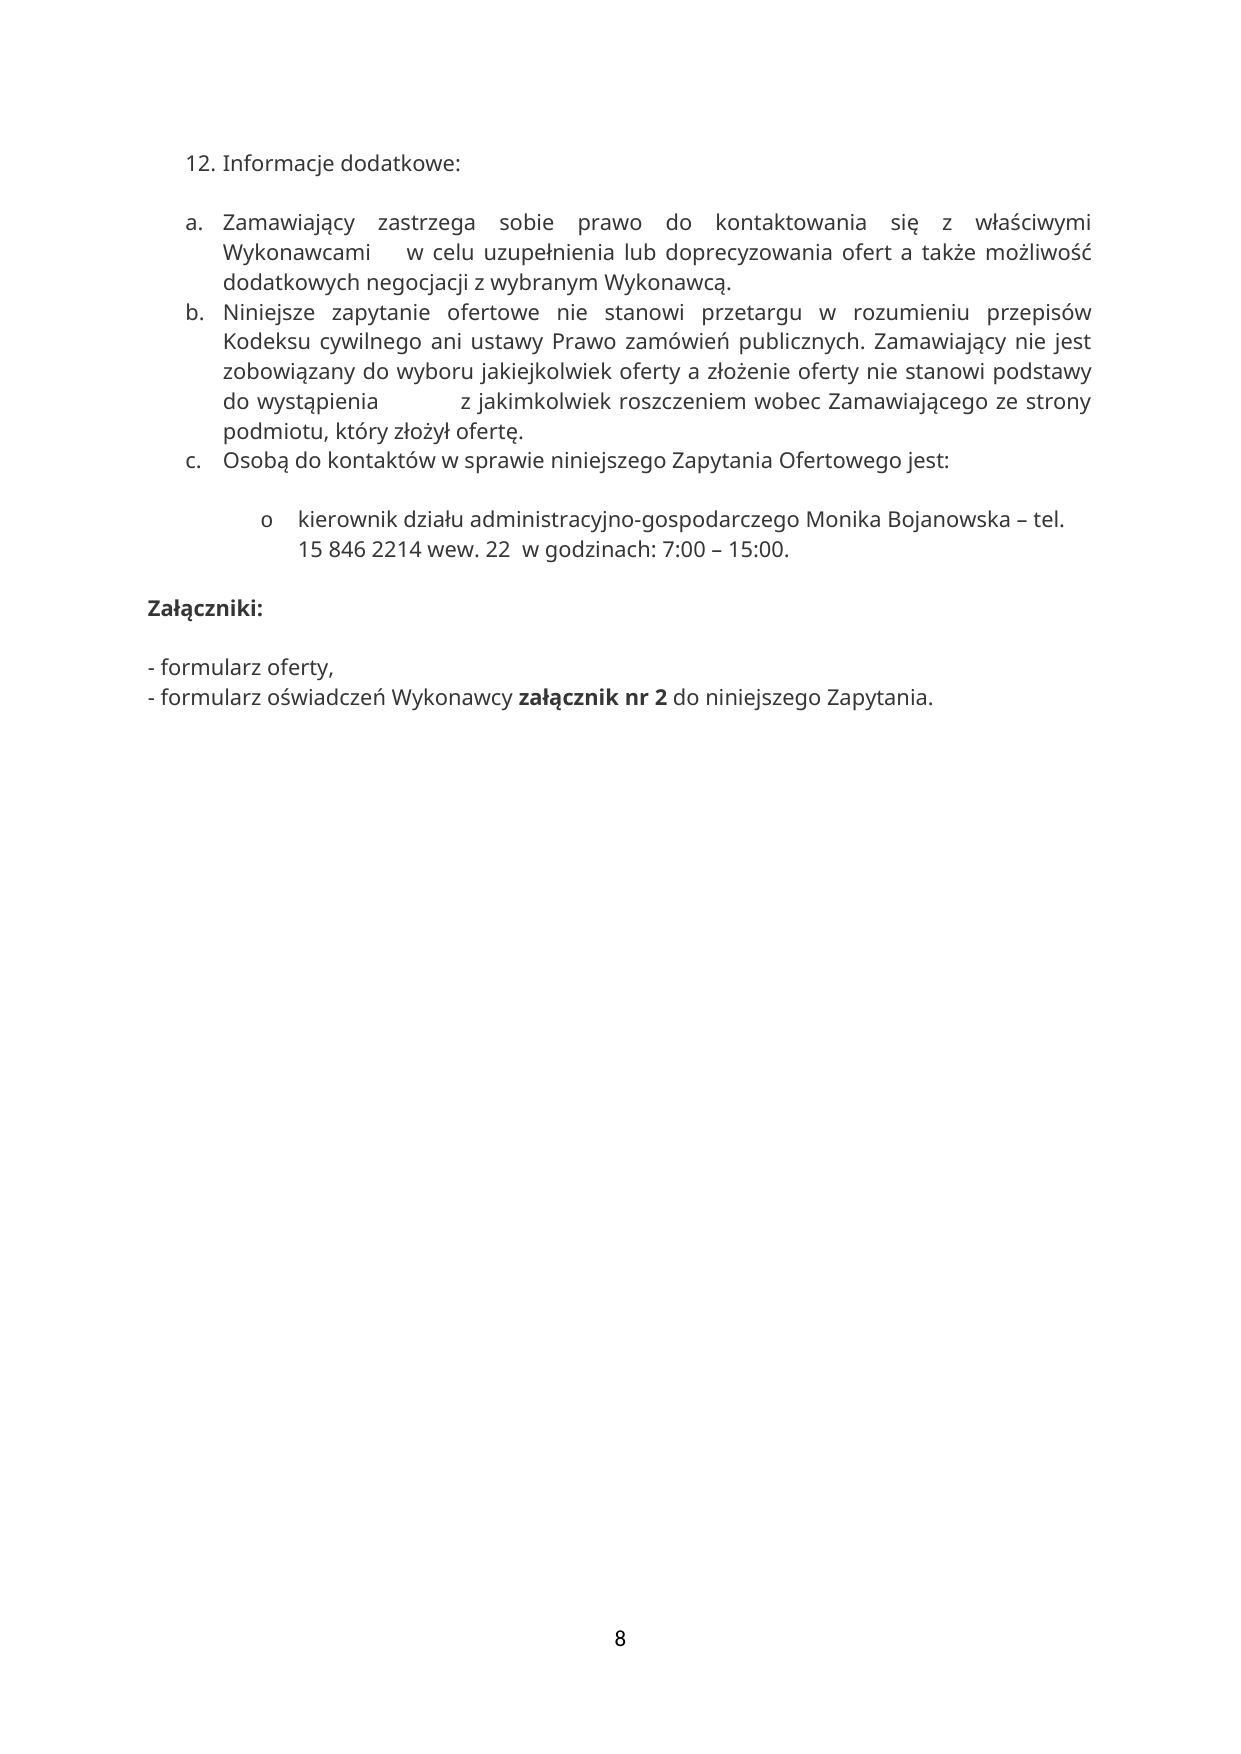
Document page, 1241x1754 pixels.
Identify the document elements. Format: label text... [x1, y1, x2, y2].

list Zamawiający zastrzega sobie prawo do kontaktowania się z właściwymi Wykonawcami w celu uzupełnienia lub doprecyzowania ofert a także możliwość dodatkowych negocjacji z wybranym Wykonawcą. [185, 207, 1093, 297]
list Informacje dodatkowe: [185, 148, 1093, 177]
text - formularz oferty, [148, 652, 1093, 682]
list Niniejsze zapytanie ofertowe nie stanowi przetargu w rozumieniu przepisów Kodeksu cywilnego ani ustawy Prawo zamówień publicznych. Zamawiający nie jest zobowiązany do wyboru jakiejkolwiek oferty a złożenie oferty nie stanowi podstawy do wystąpienia z jakimkolwiek roszczeniem wobec Zamawiającego ze strony podmiotu, który złożył ofertę. [185, 297, 1093, 446]
list kierownik działu administracyjno-gospodarczego Monika Bojanowska – tel. 15 846 2214 wew. 22 w godzinach: 7:00 – 15:00. [260, 504, 1093, 564]
text Załączniki: [148, 593, 1093, 623]
text - formularz oświadczeń Wykonawcy załącznik nr 2 do niniejszego Zapytania. [148, 682, 1093, 712]
list Osobą do kontaktów w sprawie niniejszego Zapytania Ofertowego jest: [185, 446, 1093, 475]
